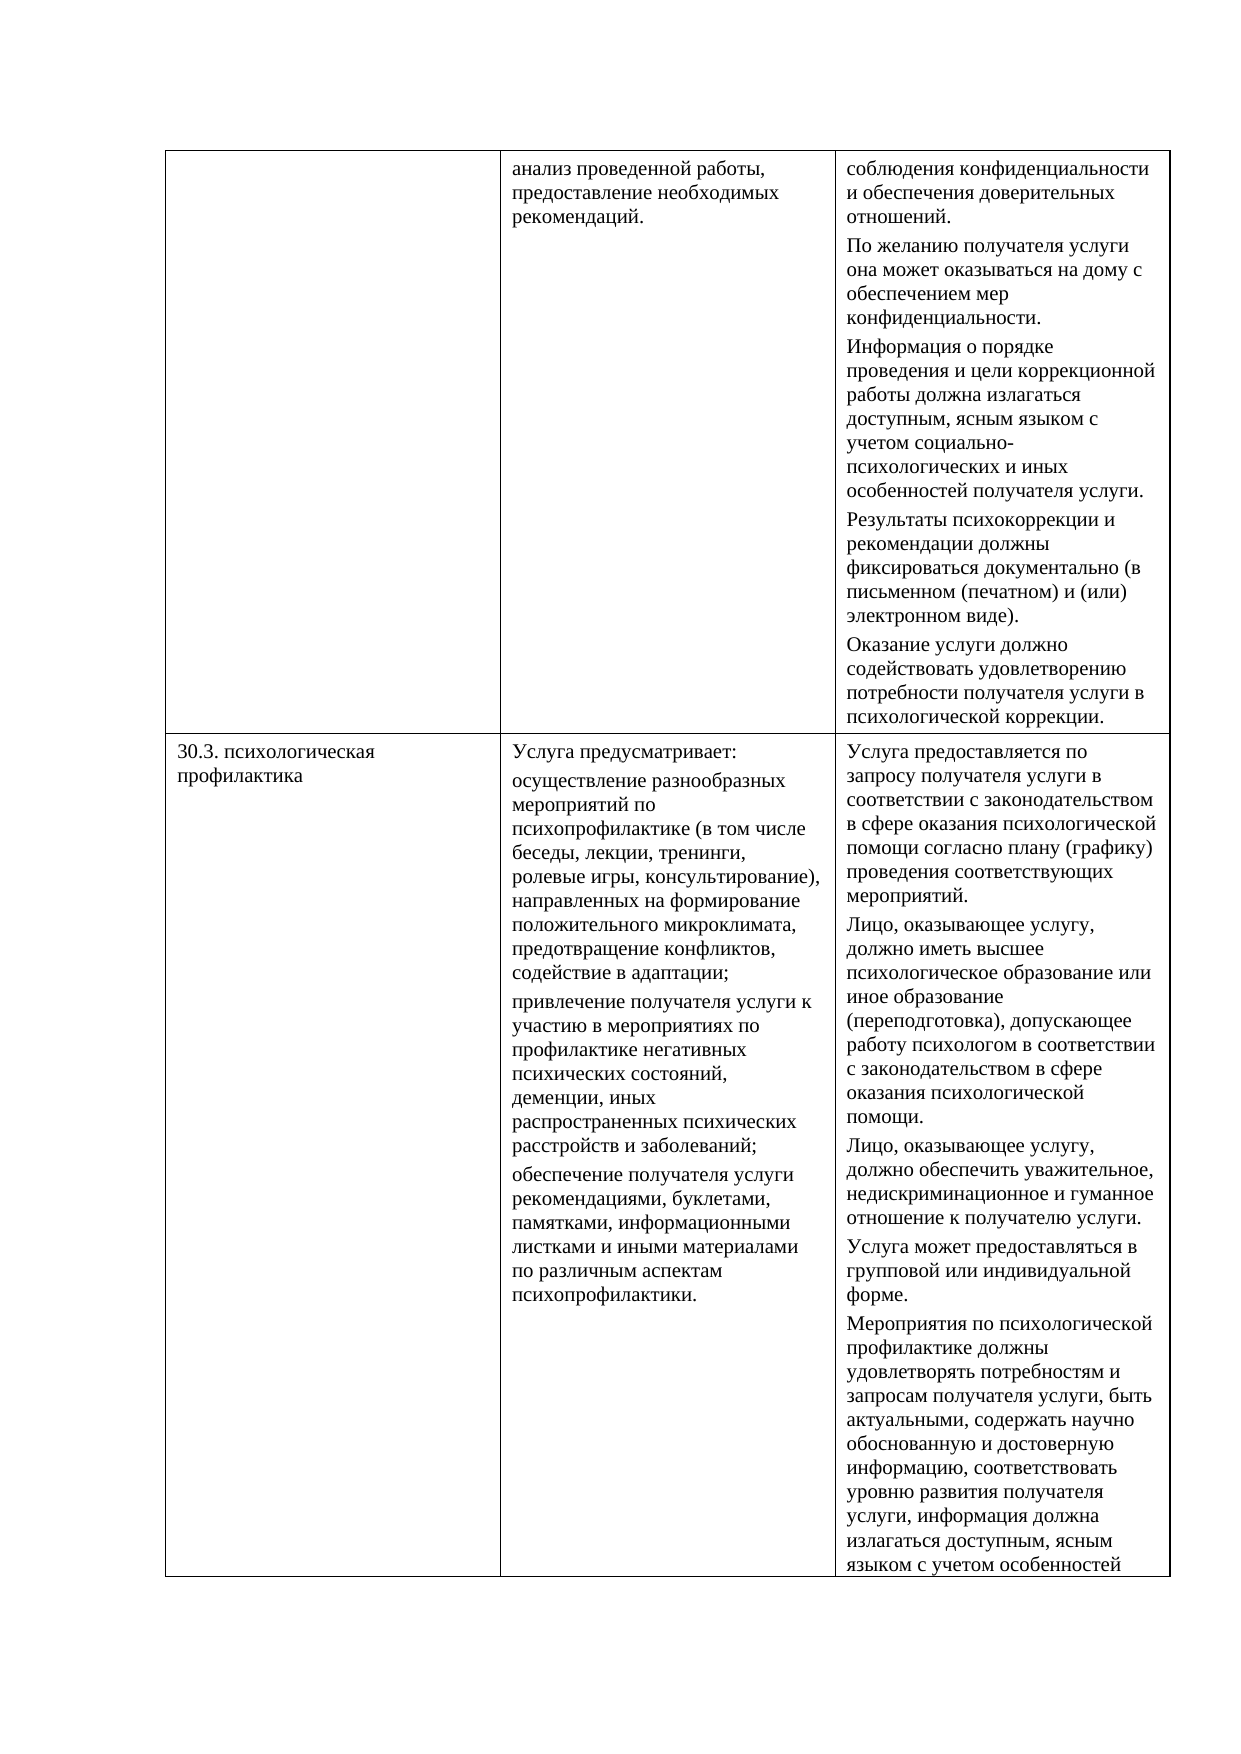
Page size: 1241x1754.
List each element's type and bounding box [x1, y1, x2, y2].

table_cell [166, 734, 500, 1576]
table_cell [166, 151, 500, 733]
table_cell [501, 734, 835, 1576]
table_cell [836, 151, 1169, 733]
table_cell [836, 734, 1169, 1576]
table_cell [501, 151, 835, 733]
